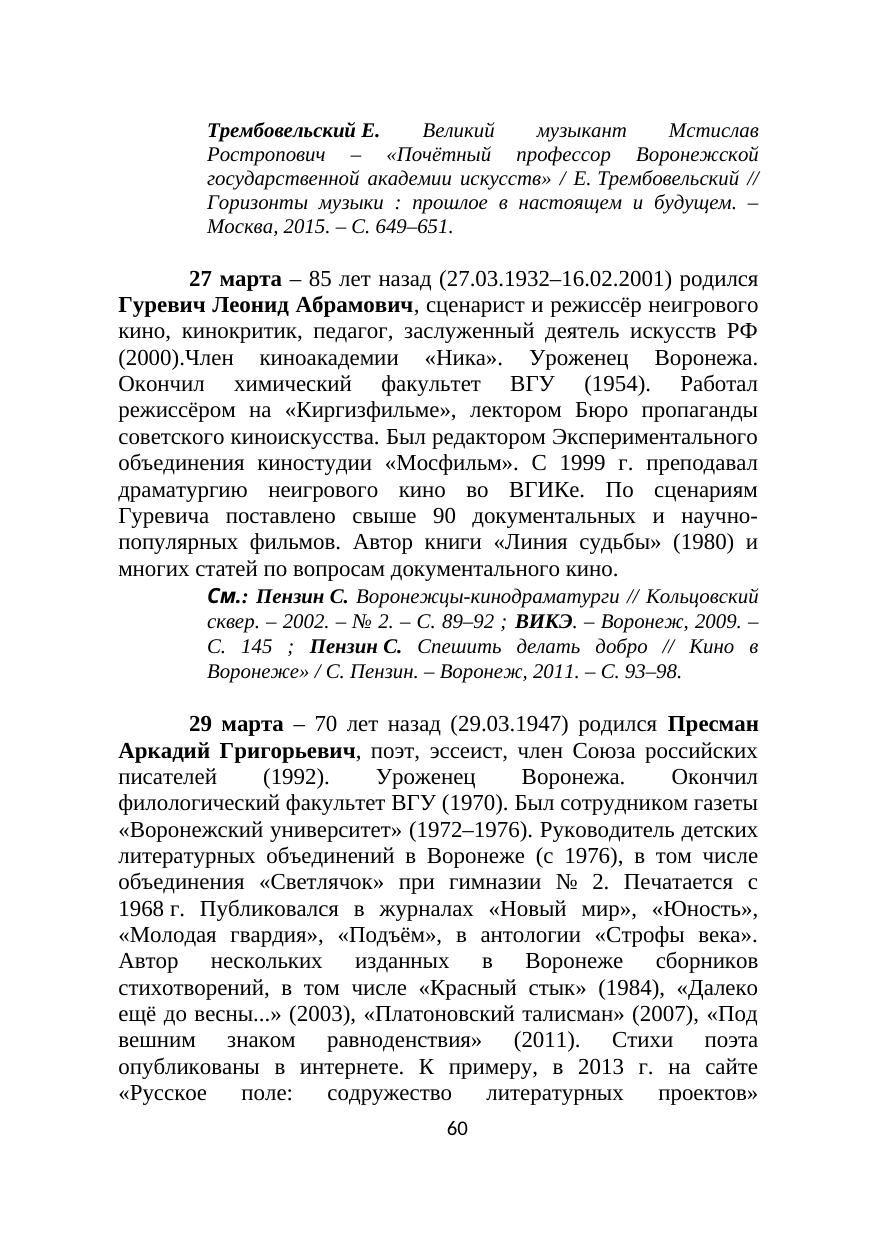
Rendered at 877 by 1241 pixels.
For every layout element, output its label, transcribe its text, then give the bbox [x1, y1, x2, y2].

text См.: Пензин С. Воронежцы-кинодраматурги // Кольцовский сквер. – 2002. – № 2. – С. 89–92 ; ВИКЭ. – Воронеж, 2009. – С. 145 ; Пензин С. Спешить делать добро // Кино в Воронеже» / С. Пензин. – Воронеж, 2011. – С. 93–98. [207, 581, 759, 684]
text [207, 118, 759, 238]
text 27 марта – 85 лет назад (27.03.1932–16.02.2001) родился Гуревич Леонид Абрамович, сценарист и режиссёр неигрового кино, кинокритик, педагог, заслуженный деятель искусств РФ (2000).Член киноакадемии «Ника». Уроженец Воронежа. Окончил химический факультет ВГУ (1954). Работал режиссёром на «Киргизфильме», лектором Бюро пропаганды советского киноискусства. Был редактором Экспериментального объединения киностудии «Мосфильм». С 1999 г. преподавал драматургию неигрового кино во ВГИКе. По сценариям Гуревича поставлено свыше 90 документальных и научно-популярных фильмов. Автор книги «Линия судьбы» (1980) и многих статей по вопросам документального кино. [118, 265, 759, 581]
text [118, 710, 759, 1106]
